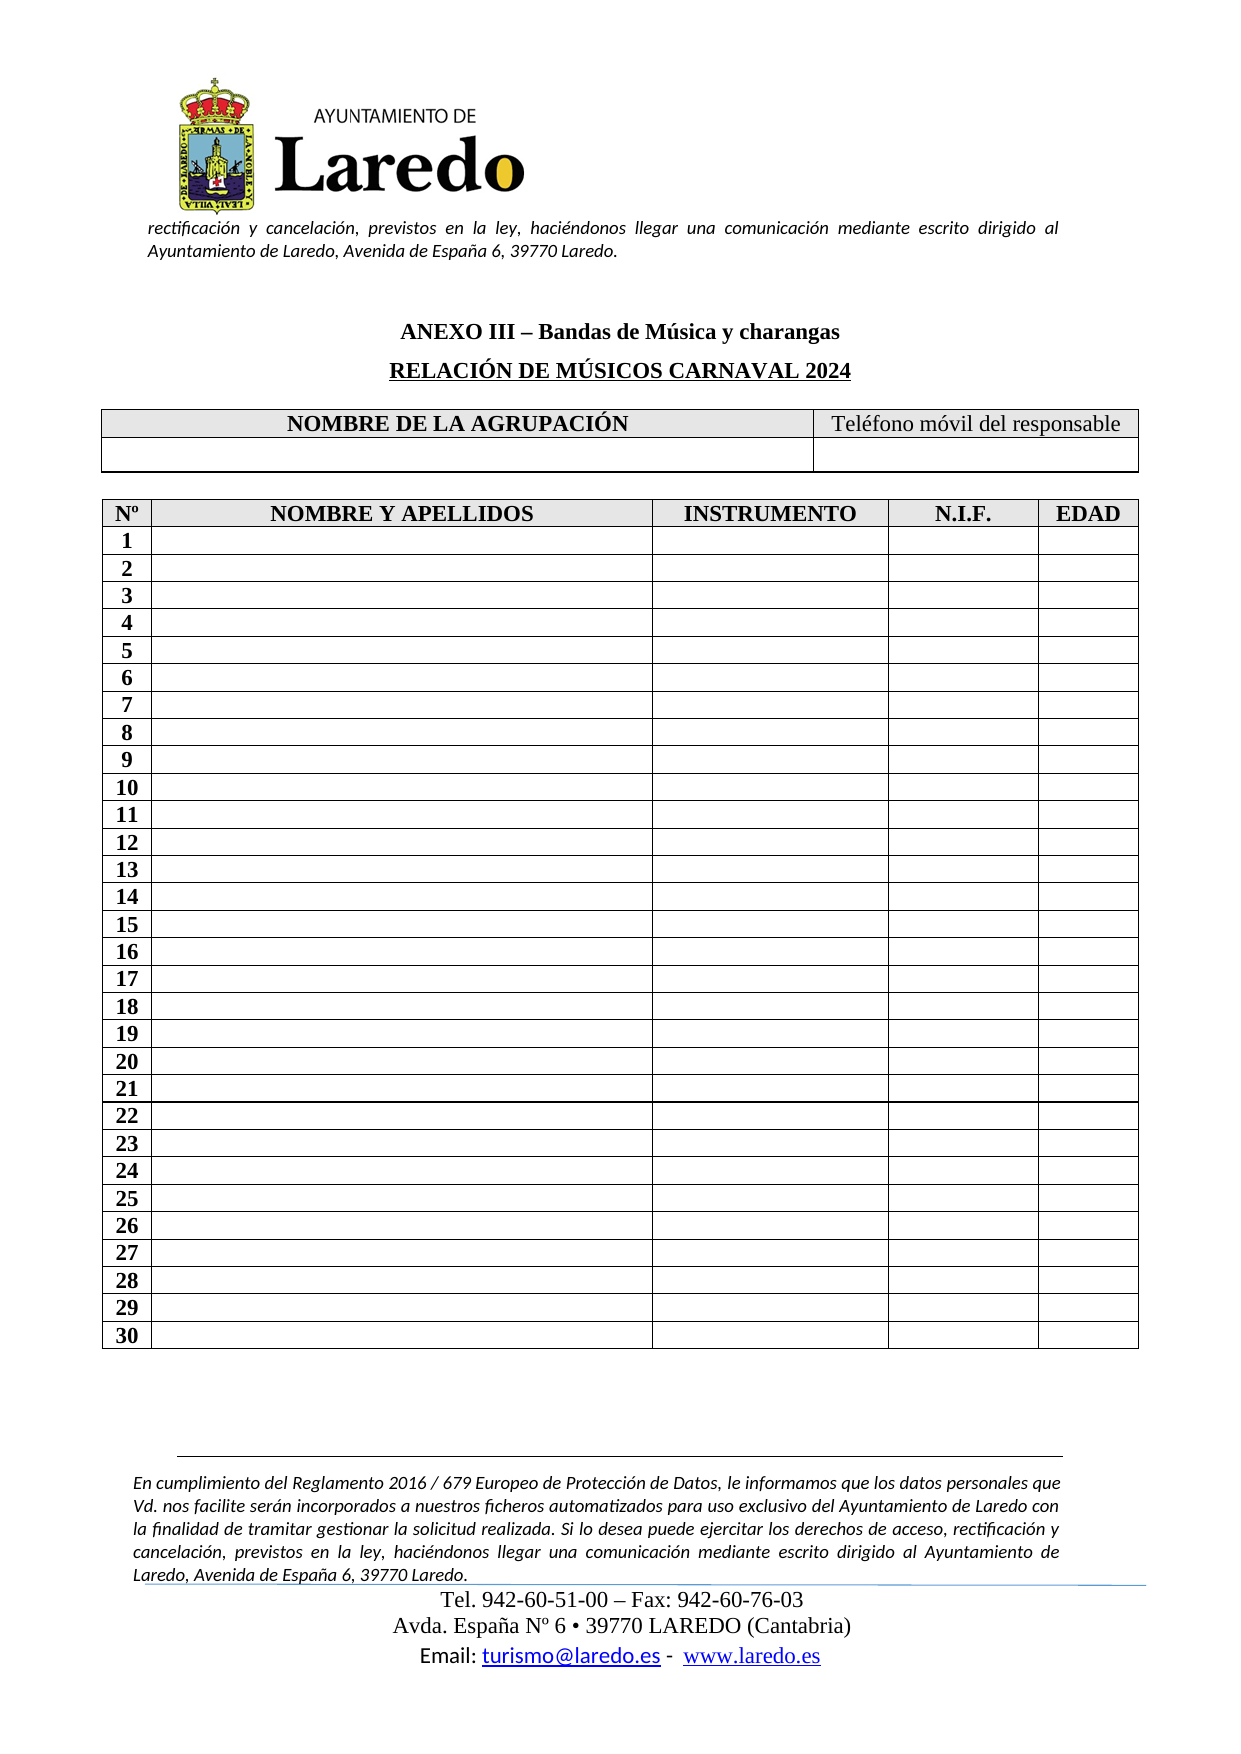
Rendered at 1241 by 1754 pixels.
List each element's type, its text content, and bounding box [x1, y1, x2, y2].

table_cell [653, 637, 888, 663]
table_cell [653, 1185, 888, 1211]
table_cell 24 [103, 1157, 151, 1184]
table_cell 30 [103, 1322, 151, 1348]
table_cell 6 [103, 664, 151, 691]
table_cell [889, 993, 1038, 1019]
table_cell [1039, 774, 1138, 800]
table_cell [889, 1130, 1038, 1156]
table_cell 8 [103, 719, 151, 745]
table_cell [814, 438, 1138, 471]
table_cell [152, 1267, 652, 1293]
picture [177, 73, 525, 217]
table_cell [653, 829, 888, 855]
table_cell [653, 938, 888, 964]
table_cell 19 [103, 1020, 151, 1047]
table_cell [152, 1185, 652, 1211]
table_cell [152, 966, 652, 992]
table_cell [889, 1048, 1038, 1074]
table_cell [152, 938, 652, 964]
table_cell [653, 746, 888, 773]
table_cell 9 [103, 746, 151, 773]
table_cell 29 [103, 1294, 151, 1321]
table_cell [889, 746, 1038, 773]
table_cell [889, 555, 1038, 581]
table_cell 18 [103, 993, 151, 1019]
table_cell 7 [103, 692, 151, 718]
table_cell [1039, 829, 1138, 855]
table_cell 4 [103, 609, 151, 636]
table_cell [889, 1322, 1038, 1348]
table_cell 16 [103, 938, 151, 964]
table_cell [1039, 1157, 1138, 1184]
table_cell 3 [103, 582, 151, 608]
table_cell [152, 1294, 652, 1321]
table_cell 25 [103, 1185, 151, 1211]
table_cell [152, 664, 652, 691]
table_cell [889, 609, 1038, 636]
table_cell [1039, 966, 1138, 992]
table_cell [889, 911, 1038, 937]
table_cell [653, 582, 888, 608]
table_cell 23 [103, 1130, 151, 1156]
table_cell [152, 746, 652, 773]
table_cell [889, 1240, 1038, 1266]
table_cell [889, 664, 1038, 691]
table_cell [1039, 1130, 1138, 1156]
table_cell [1039, 1020, 1138, 1047]
table_cell [889, 966, 1038, 992]
table_cell [889, 883, 1038, 910]
text ANEXO III – Bandas de Música y charangas [177, 318, 1063, 345]
table_cell [152, 609, 652, 636]
table_cell [889, 1212, 1038, 1238]
table_cell [1039, 1240, 1138, 1266]
table_cell [653, 993, 888, 1019]
table_header NOMBRE Y APELLIDOS [152, 500, 652, 526]
table_cell [889, 1103, 1038, 1129]
table_cell [653, 1240, 888, 1266]
table_cell [1039, 856, 1138, 882]
table_cell 11 [103, 801, 151, 827]
table_cell [152, 1322, 652, 1348]
table_cell [653, 527, 888, 553]
table_cell 5 [103, 637, 151, 663]
table_cell [1039, 1048, 1138, 1074]
table_cell 27 [103, 1240, 151, 1266]
table_cell [152, 911, 652, 937]
table_cell [889, 801, 1038, 827]
table_cell [889, 938, 1038, 964]
table_cell [889, 829, 1038, 855]
table_cell [152, 883, 652, 910]
table_cell [1039, 883, 1138, 910]
table_cell [889, 692, 1038, 718]
table_cell [152, 1212, 652, 1238]
table_cell 14 [103, 883, 151, 910]
table_cell 22 [103, 1103, 151, 1129]
table_cell 1 [103, 527, 151, 553]
table_header Nombre de la Agrupación [102, 410, 813, 437]
table_cell [653, 692, 888, 718]
table_header Teléfono móvil del responsable [814, 410, 1138, 437]
table_cell [653, 1020, 888, 1047]
table_cell 13 [103, 856, 151, 882]
table_cell [152, 1240, 652, 1266]
table_cell [152, 1048, 652, 1074]
table_cell [653, 774, 888, 800]
table_cell [1039, 1267, 1138, 1293]
table_cell [152, 1157, 652, 1184]
table_cell [653, 1048, 888, 1074]
table_cell [889, 774, 1038, 800]
table_cell 2 [103, 555, 151, 581]
table_cell [1039, 692, 1138, 718]
table_cell [1039, 993, 1138, 1019]
table_cell [152, 774, 652, 800]
table_cell [152, 856, 652, 882]
table_cell [152, 1130, 652, 1156]
table_cell [1039, 1103, 1138, 1129]
table_cell [889, 1185, 1038, 1211]
table_cell [1039, 609, 1138, 636]
table_cell [1039, 664, 1138, 691]
table_cell [1039, 719, 1138, 745]
table_cell [152, 719, 652, 745]
table_cell [152, 582, 652, 608]
table_cell [653, 1157, 888, 1184]
table_cell [1039, 1075, 1138, 1101]
table_cell [653, 801, 888, 827]
table_cell [152, 993, 652, 1019]
table_cell [653, 1075, 888, 1101]
table_cell [653, 883, 888, 910]
table_cell [889, 1075, 1038, 1101]
table_cell [653, 719, 888, 745]
table_cell [1039, 637, 1138, 663]
table_cell [1039, 582, 1138, 608]
text RELACIÓN DE MÚSICOS CARNAVAL 2024 [177, 357, 1063, 383]
table_header N.I.F. [889, 500, 1038, 526]
table_cell 12 [103, 829, 151, 855]
table_cell [653, 609, 888, 636]
table_cell [152, 1020, 652, 1047]
table_cell [889, 1157, 1038, 1184]
table_cell [889, 1294, 1038, 1321]
table_cell 15 [103, 911, 151, 937]
table_cell [1039, 527, 1138, 553]
table_cell [653, 1294, 888, 1321]
table_cell [152, 801, 652, 827]
table_cell [1039, 746, 1138, 773]
table_cell [889, 1267, 1038, 1293]
table_cell [889, 719, 1038, 745]
table_cell [1039, 1185, 1138, 1211]
table_cell [653, 1103, 888, 1129]
table_cell [653, 1212, 888, 1238]
table_cell [1039, 1294, 1138, 1321]
table_cell [152, 829, 652, 855]
table_cell [653, 966, 888, 992]
table_cell [1039, 1322, 1138, 1348]
table_cell [653, 1322, 888, 1348]
table_cell [1039, 801, 1138, 827]
table_cell 26 [103, 1212, 151, 1238]
table_cell [653, 1267, 888, 1293]
table_cell [653, 1130, 888, 1156]
table_cell [889, 856, 1038, 882]
table_cell [653, 664, 888, 691]
table_cell [889, 527, 1038, 553]
table_cell [152, 692, 652, 718]
table_cell [1039, 555, 1138, 581]
table_cell 10 [103, 774, 151, 800]
table_cell [653, 856, 888, 882]
table_cell [889, 637, 1038, 663]
table_cell [152, 637, 652, 663]
table_header Nº [103, 500, 151, 526]
table_cell [152, 527, 652, 553]
table_cell 21 [103, 1075, 151, 1101]
table_cell [102, 438, 813, 471]
table_cell 20 [103, 1048, 151, 1074]
table_cell 17 [103, 966, 151, 992]
table_header INSTRUMENTO [653, 500, 888, 526]
table_cell [653, 555, 888, 581]
table_cell [152, 1075, 652, 1101]
table_cell [1039, 938, 1138, 964]
table_cell [1039, 1212, 1138, 1238]
table_cell [152, 555, 652, 581]
table_cell [152, 1103, 652, 1129]
table_header EDAD [1039, 500, 1138, 526]
table_cell [653, 911, 888, 937]
table_cell [889, 582, 1038, 608]
table_cell 28 [103, 1267, 151, 1293]
table_cell [889, 1020, 1038, 1047]
table_cell [1039, 911, 1138, 937]
